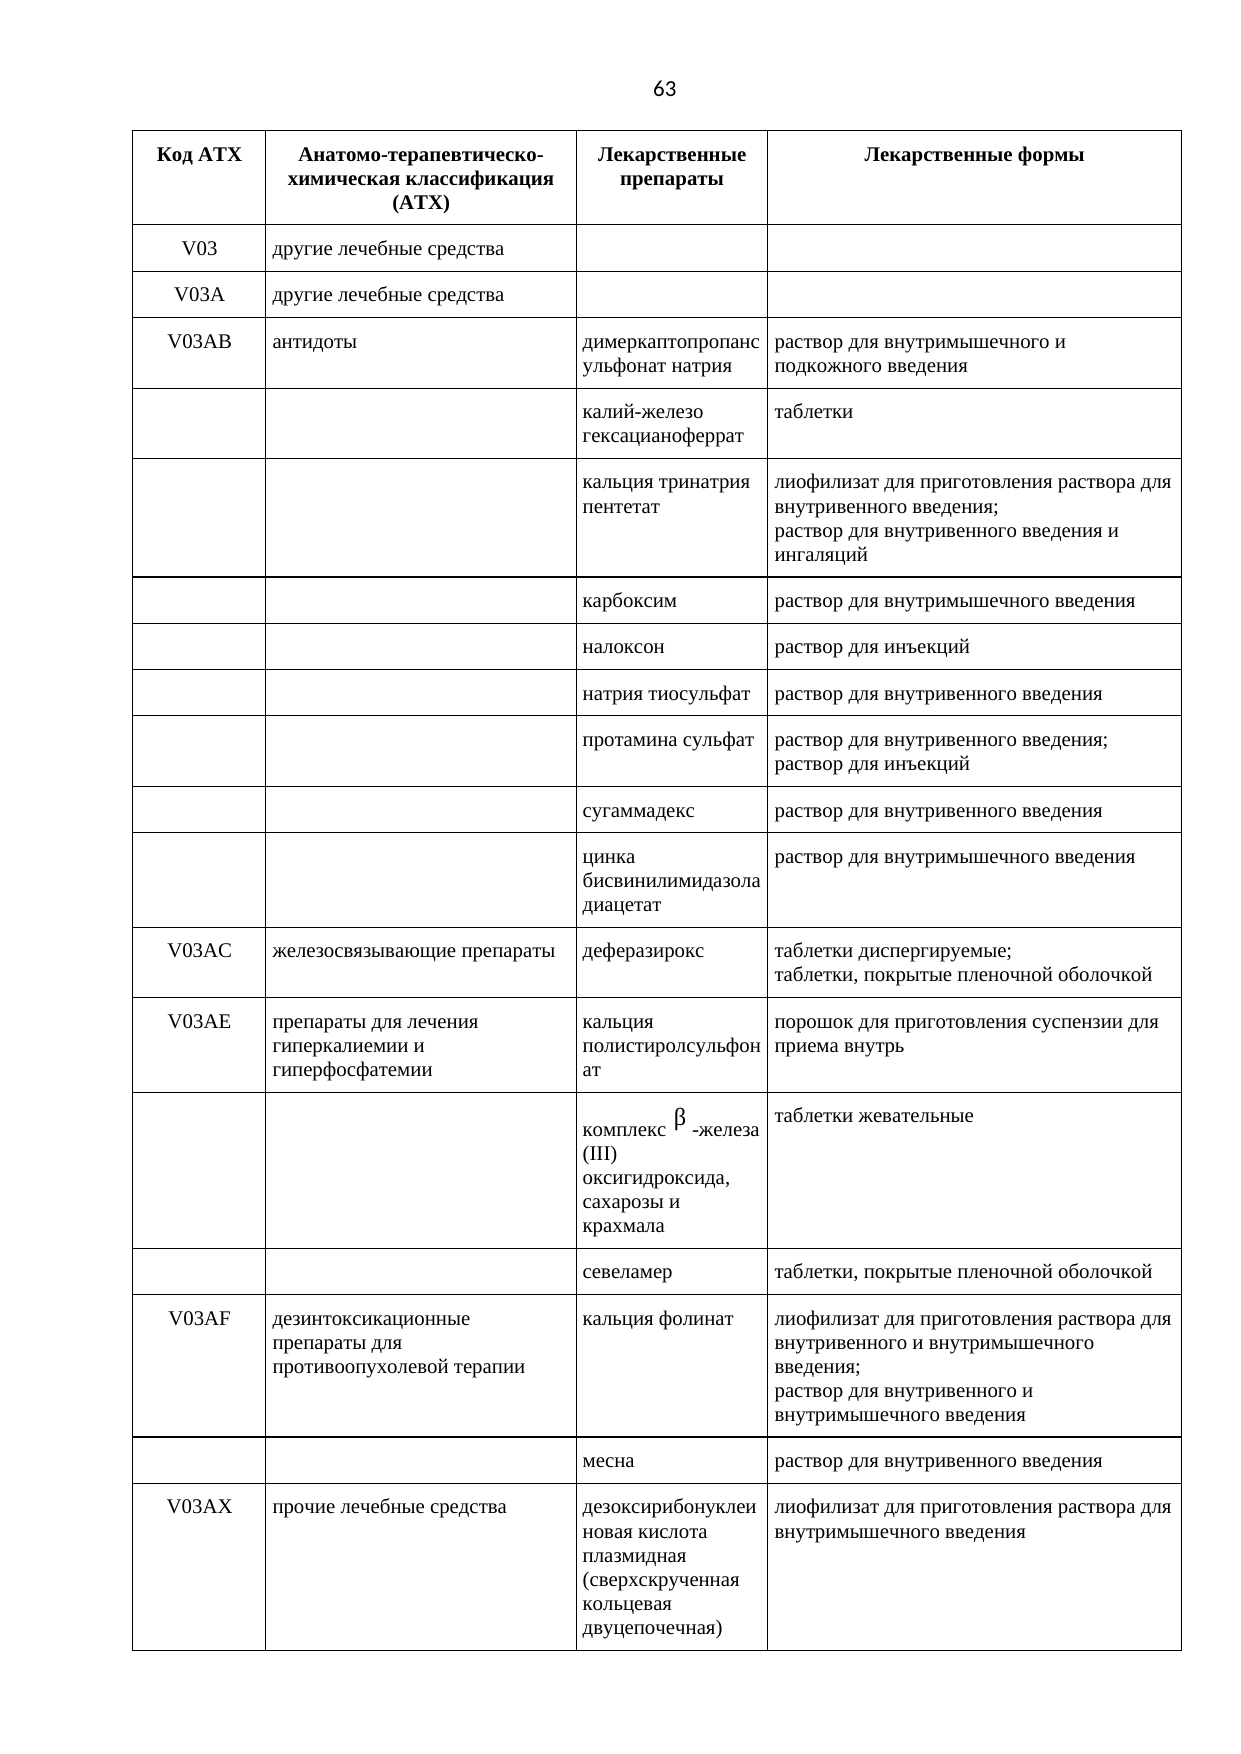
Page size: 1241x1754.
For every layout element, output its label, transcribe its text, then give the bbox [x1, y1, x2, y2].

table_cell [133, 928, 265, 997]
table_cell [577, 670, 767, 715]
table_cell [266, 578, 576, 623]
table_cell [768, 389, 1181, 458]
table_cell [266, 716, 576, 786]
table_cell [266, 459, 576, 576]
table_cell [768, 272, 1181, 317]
table_header Лекарственные препараты [577, 131, 767, 224]
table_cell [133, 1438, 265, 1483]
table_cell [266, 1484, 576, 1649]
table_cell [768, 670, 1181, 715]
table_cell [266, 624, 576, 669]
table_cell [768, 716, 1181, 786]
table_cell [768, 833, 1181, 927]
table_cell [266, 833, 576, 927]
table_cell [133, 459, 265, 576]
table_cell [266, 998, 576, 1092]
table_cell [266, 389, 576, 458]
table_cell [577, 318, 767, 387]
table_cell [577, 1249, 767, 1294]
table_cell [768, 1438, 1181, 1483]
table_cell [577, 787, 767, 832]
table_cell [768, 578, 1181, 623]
table_header Код АТХ [133, 131, 265, 224]
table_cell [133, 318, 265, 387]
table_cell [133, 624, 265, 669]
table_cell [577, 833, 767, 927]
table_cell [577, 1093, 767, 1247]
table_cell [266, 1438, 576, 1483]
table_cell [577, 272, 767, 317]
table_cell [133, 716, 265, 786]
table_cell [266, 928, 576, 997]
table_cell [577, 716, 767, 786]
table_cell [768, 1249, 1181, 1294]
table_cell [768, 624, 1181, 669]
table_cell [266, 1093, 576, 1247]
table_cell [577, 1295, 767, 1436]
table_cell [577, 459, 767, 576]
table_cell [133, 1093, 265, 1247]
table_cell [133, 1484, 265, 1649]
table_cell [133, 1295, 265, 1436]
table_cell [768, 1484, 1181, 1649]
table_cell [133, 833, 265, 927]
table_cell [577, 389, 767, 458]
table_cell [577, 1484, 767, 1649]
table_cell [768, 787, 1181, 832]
table_header Лекарственные формы [768, 131, 1181, 224]
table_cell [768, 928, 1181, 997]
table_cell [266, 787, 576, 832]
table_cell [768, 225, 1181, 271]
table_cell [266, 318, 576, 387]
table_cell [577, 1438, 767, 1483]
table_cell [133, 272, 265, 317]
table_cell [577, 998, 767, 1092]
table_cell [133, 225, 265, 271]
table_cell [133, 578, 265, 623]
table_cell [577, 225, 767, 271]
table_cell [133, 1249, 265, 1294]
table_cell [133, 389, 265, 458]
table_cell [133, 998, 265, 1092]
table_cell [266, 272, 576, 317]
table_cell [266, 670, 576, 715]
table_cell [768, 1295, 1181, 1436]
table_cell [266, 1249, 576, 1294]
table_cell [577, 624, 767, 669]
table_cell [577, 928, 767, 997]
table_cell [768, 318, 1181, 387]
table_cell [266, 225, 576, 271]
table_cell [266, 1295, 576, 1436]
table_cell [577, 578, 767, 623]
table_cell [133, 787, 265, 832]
table_header Анатомо-терапевтическо-химическая классификация (АТХ) [266, 131, 576, 224]
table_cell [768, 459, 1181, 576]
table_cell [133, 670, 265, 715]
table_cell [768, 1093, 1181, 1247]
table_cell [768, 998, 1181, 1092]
